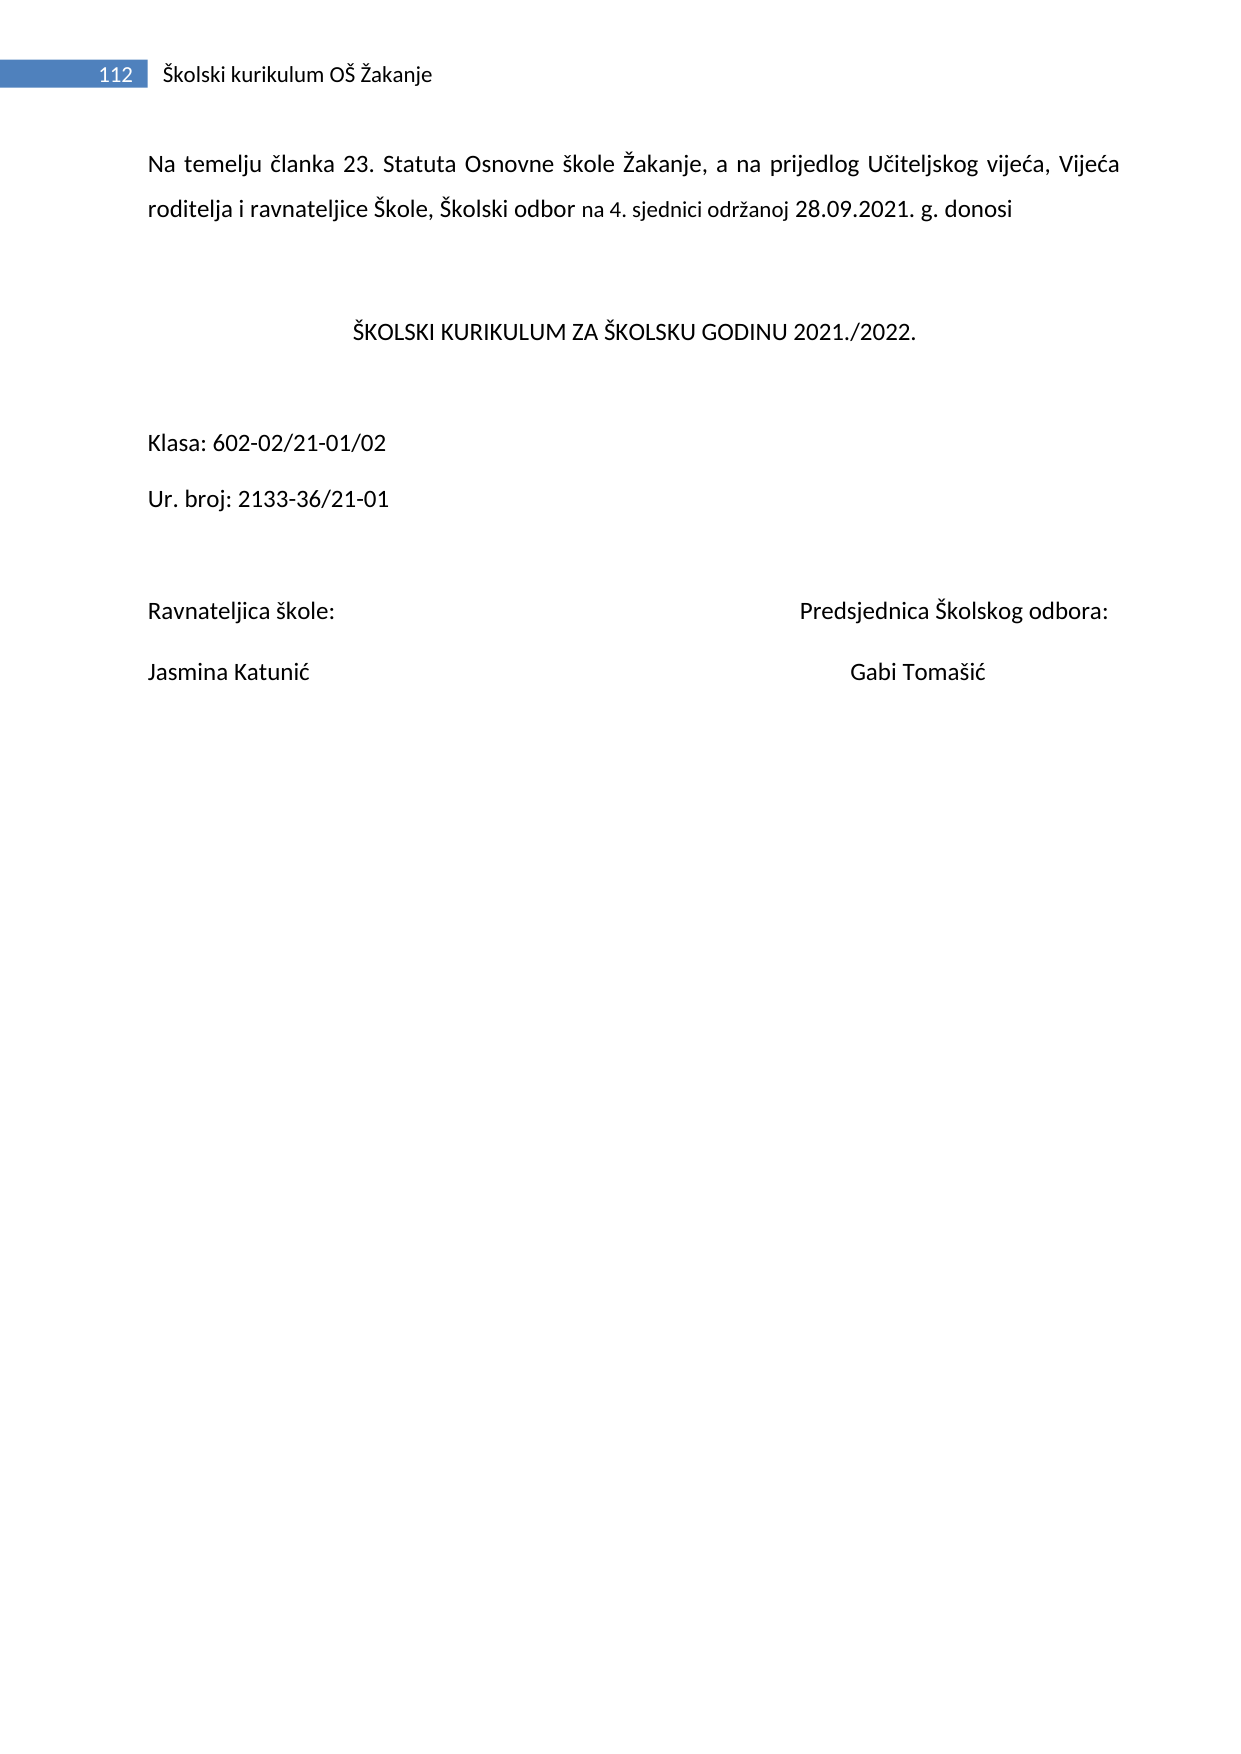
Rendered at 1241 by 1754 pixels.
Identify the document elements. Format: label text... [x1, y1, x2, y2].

text Jasmina Katunić Gabi Tomašić [148, 656, 1122, 687]
text Ravnateljica škole: Predsjednica Školskog odbora: [148, 595, 1122, 626]
text Na temelju članka 23. Statuta Osnovne škole Žakanje, a na prijedlog Učiteljskog vijeća, Vijeća roditelja i ravnateljice Škole, Školski odbor na 4. sjednici održanoj 28.09.2021. g. donosi [148, 148, 1122, 224]
text Ur. broj: 2133-36/21-01 [148, 483, 1122, 514]
text Klasa: 602-02/21-01/02 [148, 427, 1122, 458]
text ŠKOLSKI KURIKULUM ZA ŠKOLSKU GODINU 2021./2022. [148, 316, 1122, 346]
